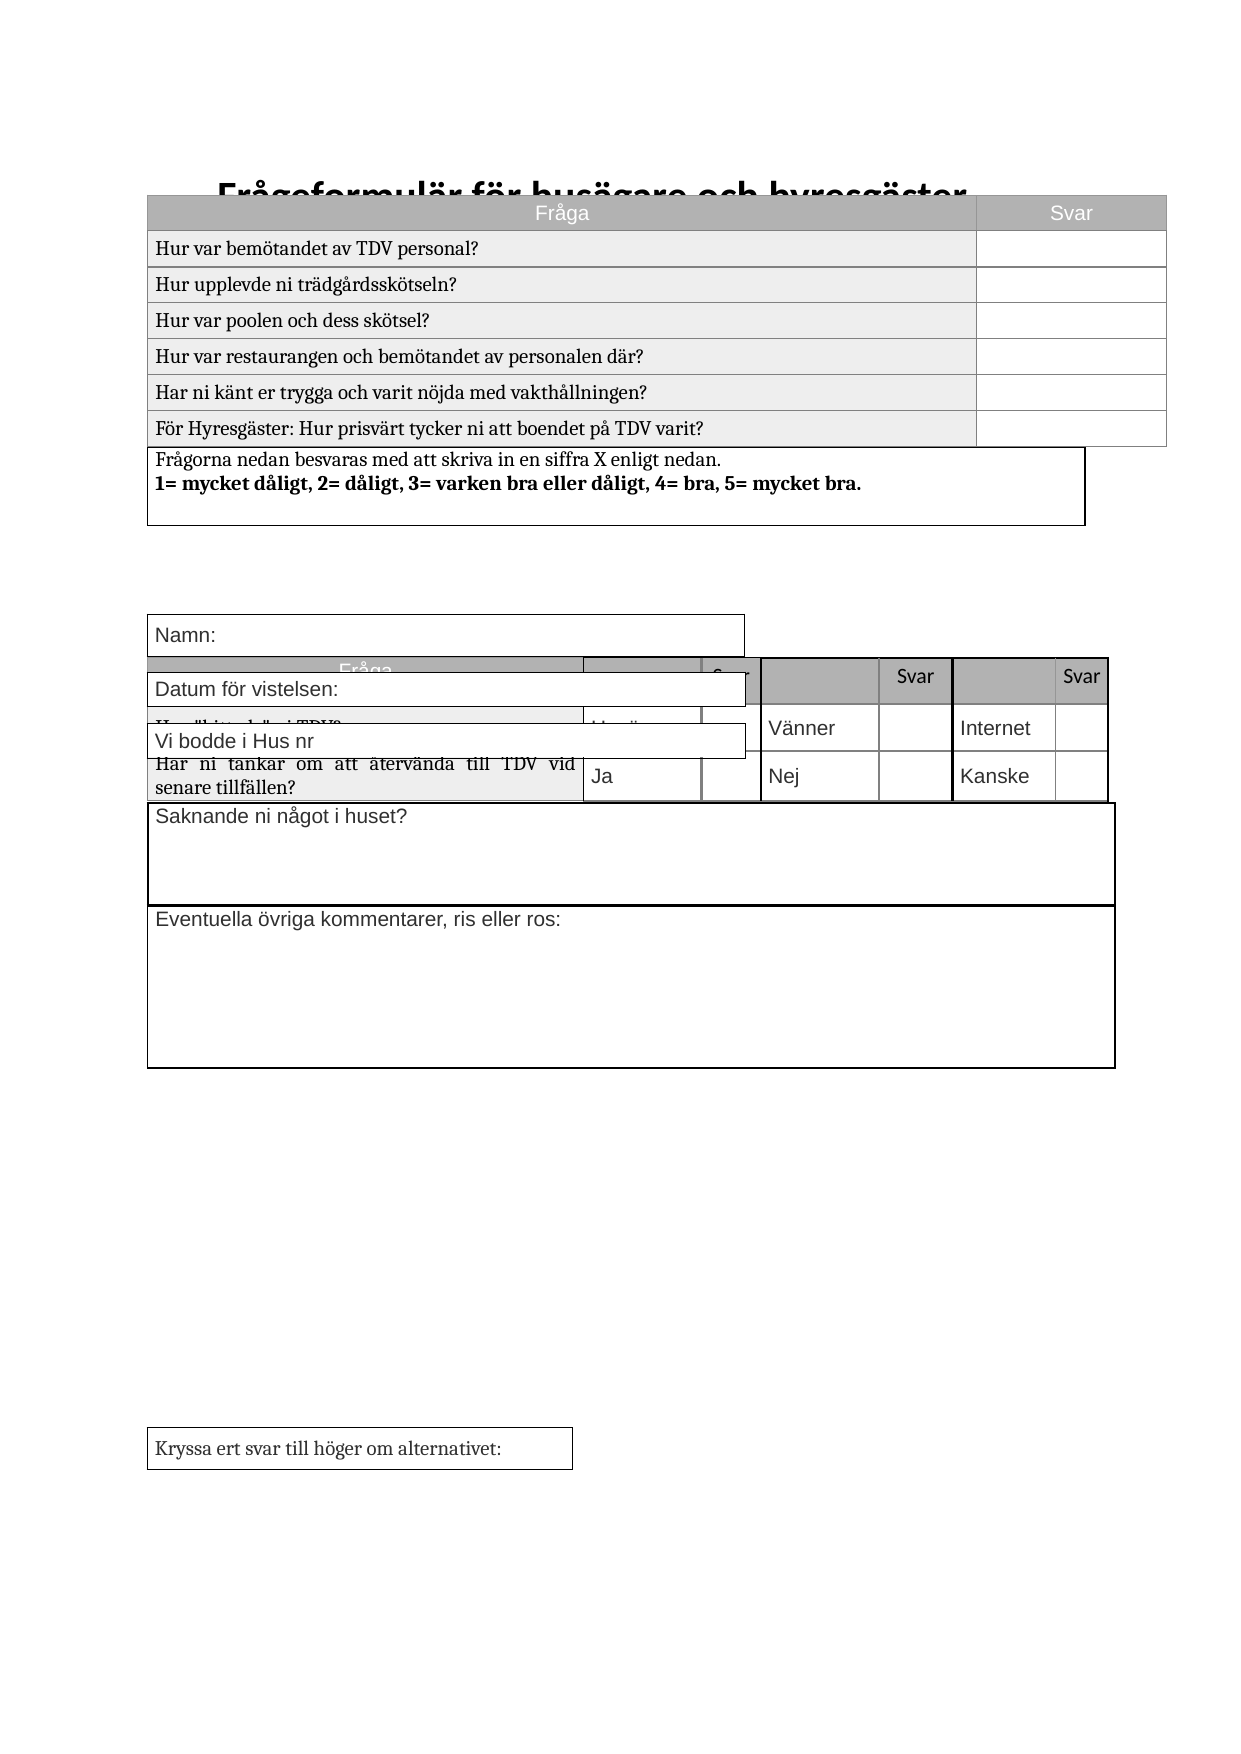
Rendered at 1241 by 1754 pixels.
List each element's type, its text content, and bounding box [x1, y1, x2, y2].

table_cell För Hyresgäster: Hur prisvärt tycker ni att boendet på TDV varit? [148, 411, 976, 446]
table_cell [977, 411, 1166, 446]
table_header [584, 658, 700, 672]
table_cell [977, 375, 1166, 410]
table_header Svar [880, 659, 951, 703]
table_cell [703, 705, 760, 750]
table_cell Kanske [954, 752, 1055, 800]
table_cell Ja [584, 759, 700, 800]
table_cell Hur "hittade" ni TDV? [148, 707, 583, 723]
table_header Saknande ni något i huset? [149, 804, 1114, 903]
table_cell Har ni tankar om att återvända till TDV vid senare tillfällen? [148, 759, 583, 800]
table_header Svar [1056, 659, 1107, 703]
table_header Svar [977, 196, 1166, 230]
table_header [954, 659, 1055, 703]
table_cell [1056, 752, 1107, 800]
table_cell Hur var poolen och dess skötsel? [148, 303, 976, 338]
table_header [762, 659, 878, 703]
table_header Fråga [148, 196, 976, 230]
table_cell [880, 705, 951, 750]
table_cell Hur var restaurangen och bemötandet av personalen där? [148, 339, 976, 374]
table_header Svar [703, 658, 760, 703]
table_cell Vänner [762, 705, 878, 750]
table_cell [977, 268, 1166, 302]
table_cell Har ni känt er trygga och varit nöjda med vakthållningen? [148, 375, 976, 410]
table_cell [977, 231, 1166, 266]
table_header Fråga [148, 658, 583, 672]
table_cell Nej [762, 752, 878, 800]
table_cell [977, 303, 1166, 338]
table_cell [977, 339, 1166, 374]
table_cell Hur var bemötandet av TDV personal? [148, 231, 976, 266]
table_cell [880, 752, 951, 800]
table_header Vi bodde i Hus nr [148, 724, 745, 757]
table_header Eventuella övriga kommentarer, ris eller ros: [148, 907, 1114, 1067]
table_header Kryssa ert svar till höger om alternativet: [148, 1428, 572, 1469]
table_header Frågorna nedan besvaras med att skriva in en siffra X enligt nedan. 1= mycket dåligt, 2= dåligt, 3= varken bra eller dåligt, 4= bra, 5= mycket bra. [148, 448, 1084, 525]
table_cell [1056, 705, 1107, 750]
table_cell Husägare [584, 707, 700, 723]
table_cell Hur upplevde ni trädgårdsskötseln? [148, 268, 976, 302]
table_cell [703, 752, 760, 800]
table_header Namn: [148, 615, 744, 656]
table_header Datum för vistelsen: [148, 673, 745, 706]
table_cell Internet [954, 705, 1055, 750]
